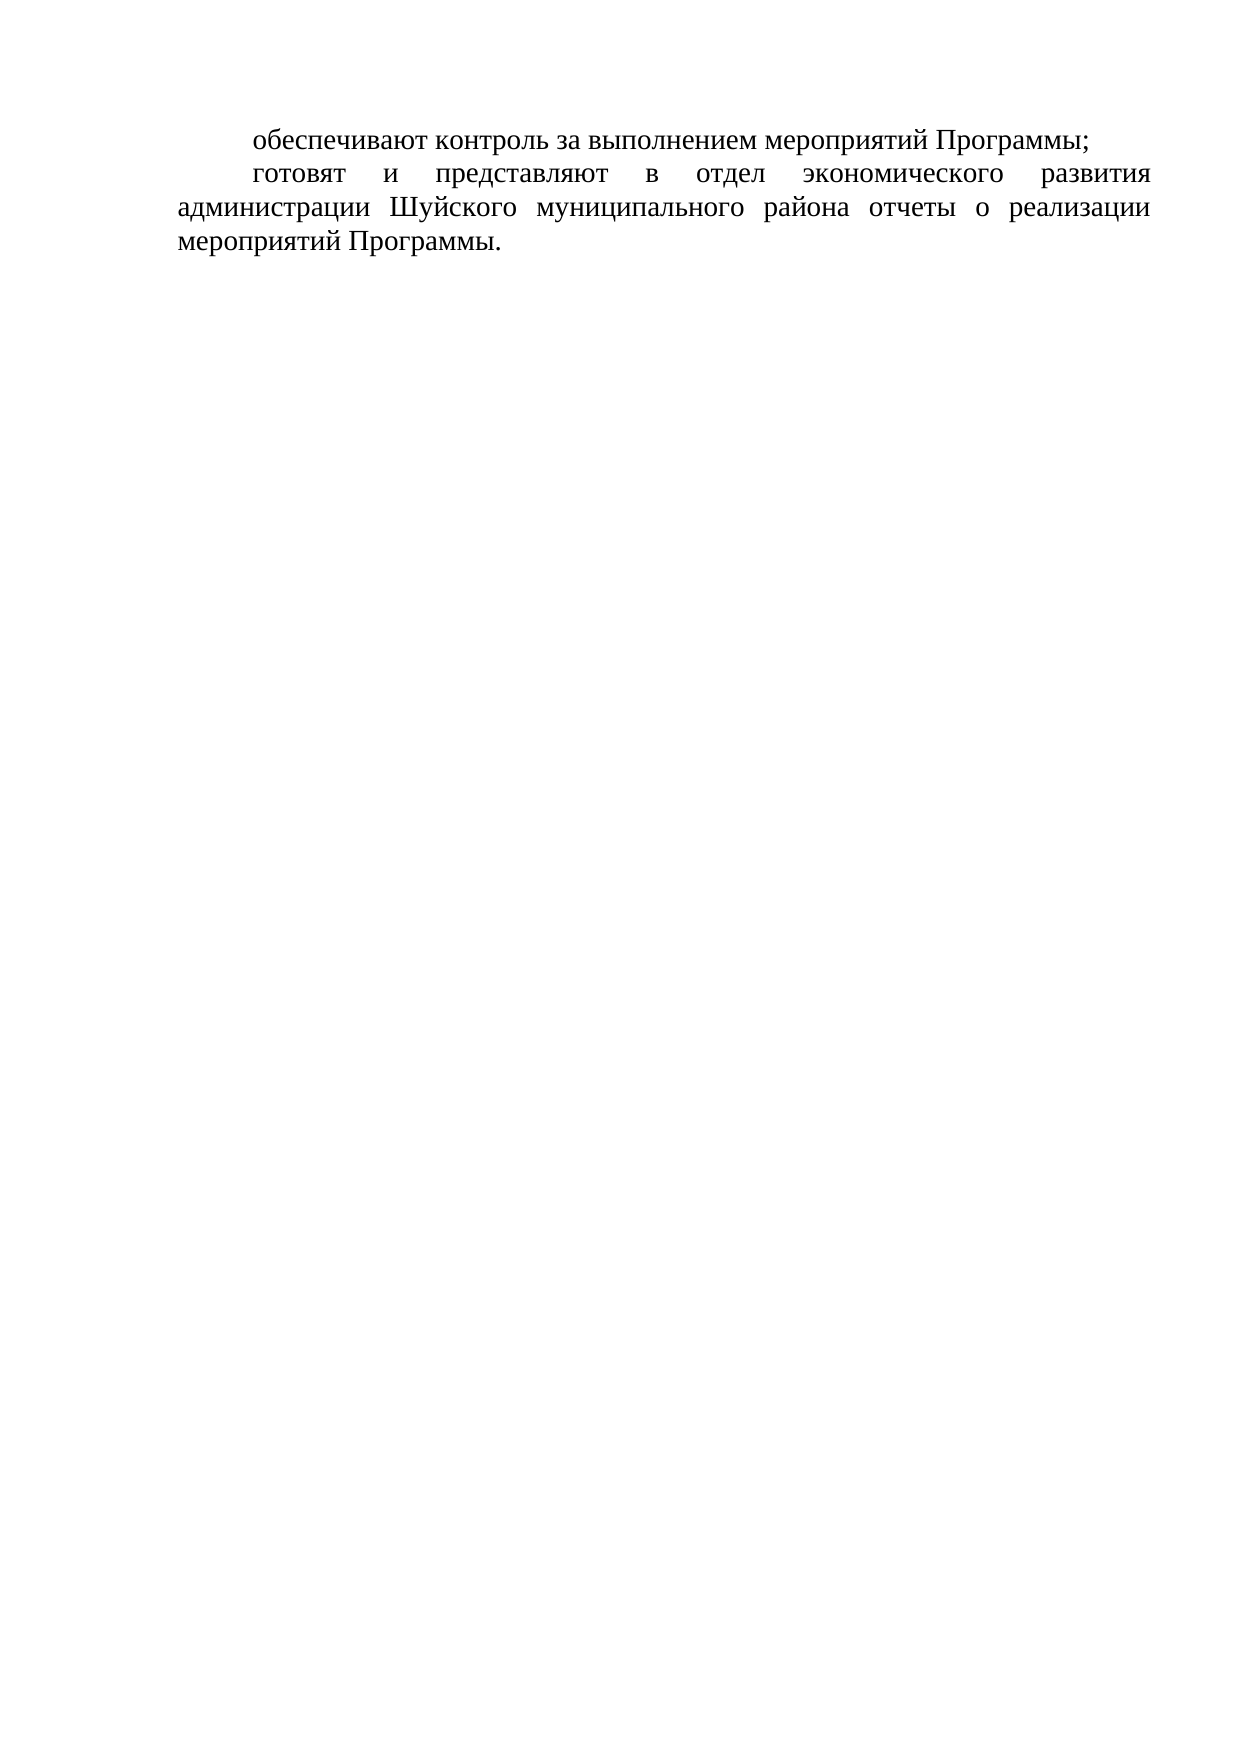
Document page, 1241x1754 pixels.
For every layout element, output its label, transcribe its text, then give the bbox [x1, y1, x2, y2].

text готовят и представляют в отдел экономического развития администрации Шуйского муниципального района отчеты о реализации мероприятий Программы. [177, 156, 1152, 256]
text обеспечивают контроль за выполнением мероприятий Программы; [177, 122, 1152, 156]
